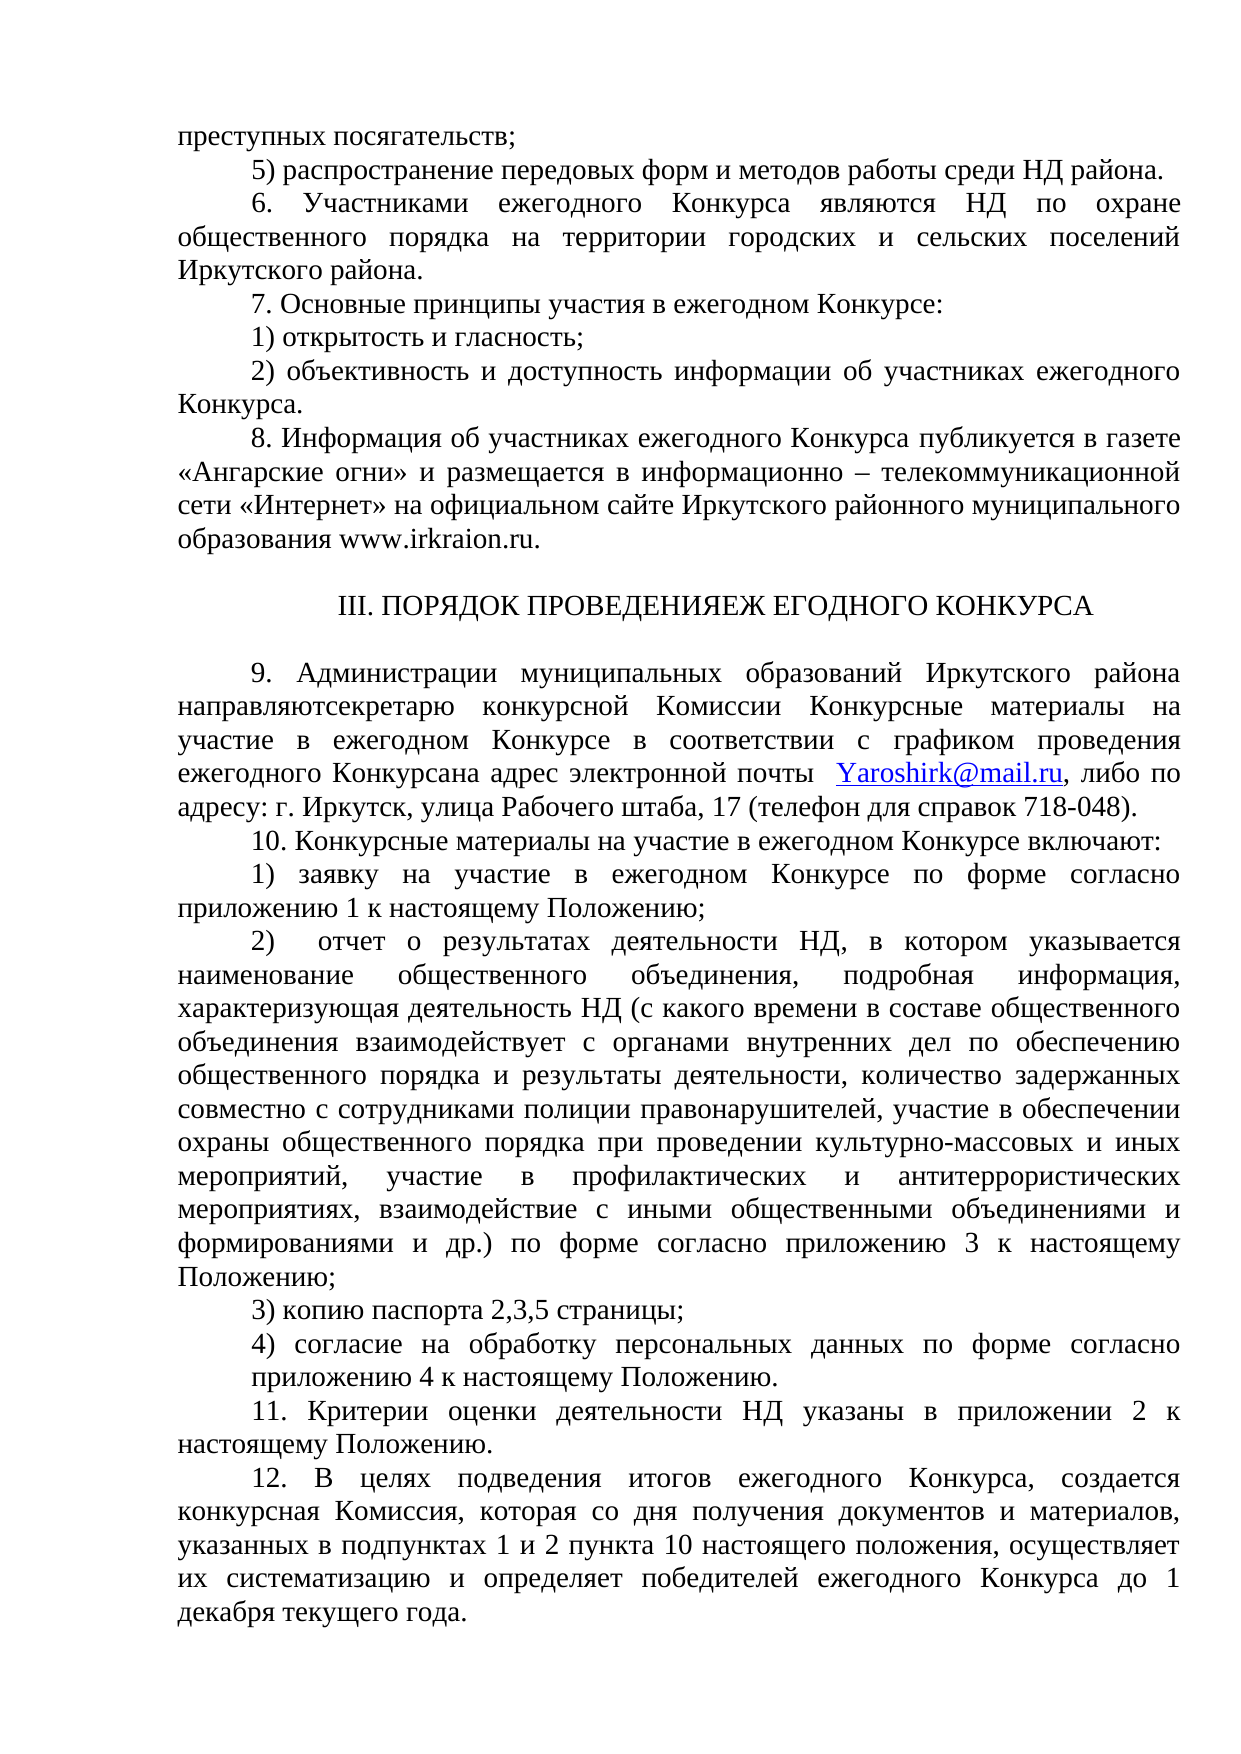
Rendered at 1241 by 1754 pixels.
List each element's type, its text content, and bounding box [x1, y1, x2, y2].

text 8. Информация об участниках ежегодного Конкурса публикуется в газете «Ангарские огни» и размещается в информационно – телекоммуникационной сети «Интернет» на официальном сайте Иркутского районного муниципального образования www.irkraion.ru. [177, 420, 1181, 554]
text 7. Основные принципы участия в ежегодном Конкурсе: [177, 286, 1181, 319]
text 5) распространение передовых форм и методов работы среди НД района. [177, 152, 1181, 185]
text 6. Участниками ежегодного Конкурса являются НД по охране общественного порядка на территории городских и сельских поселений Иркутского района. [177, 185, 1181, 286]
text 2) отчет о результатах деятельности НД, в котором указывается наименование общественного объединения, подробная информация, характеризующая деятельность НД (с какого времени в составе общественного объединения взаимодействует с органами внутренних дел по обеспечению общественного порядка и результаты деятельности, количество задержанных совместно с сотрудниками полиции правонарушителей, участие в обеспечении охраны общественного порядка при проведении культурно-массовых и иных мероприятий, участие в профилактических и антитеррористических мероприятиях, взаимодействие с иными общественными объединениями и формированиями и др.) по форме согласно приложению 3 к настоящему Положению; [177, 923, 1181, 1292]
text 9. Администрации муниципальных образований Иркутского района направляютсекретарю конкурсной Комиссии Конкурсные материалы на участие в ежегодном Конкурсе в соответствии с графиком проведения ежегодного Конкурсана адрес электронной почты Yaroshirk@mail.ru, либо по адресу: г. Иркутск, улица Рабочего штаба, 17 (телефон для справок 718-048). [177, 655, 1181, 823]
text 4) согласие на обработку персональных данных по форме согласно приложению 4 к настоящему Положению. [251, 1326, 1181, 1393]
text 3) копию паспорта 2,3,5 страницы; [251, 1292, 1181, 1326]
list 1) открытость и гласность; [177, 319, 1181, 353]
text III. ПОРЯДОК ПРОВЕДЕНИЯЕЖ ЕГОДНОГО КОНКУРСА [177, 588, 1181, 621]
text 12. В целях подведения итогов ежегодного Конкурса, создается конкурсная Комиссия, которая со дня получения документов и материалов, указанных в подпунктах 1 и 2 пункта 10 настоящего положения, осуществляет их систематизацию и определяет победителей ежегодного Конкурса до 1 декабря текущего года. [177, 1460, 1181, 1628]
text 11. Критерии оценки деятельности НД указаны в приложении 2 к настоящему Положению. [177, 1393, 1181, 1460]
text 1) заявку на участие в ежегодном Конкурсе по форме согласно приложению 1 к настоящему Положению; [177, 856, 1181, 923]
list 2) объективность и доступность информации об участниках ежегодного Конкурса. [177, 353, 1181, 420]
text 10. Конкурсные материалы на участие в ежегодном Конкурсе включают: [177, 823, 1181, 856]
text преступных посягательств; [177, 118, 1181, 152]
